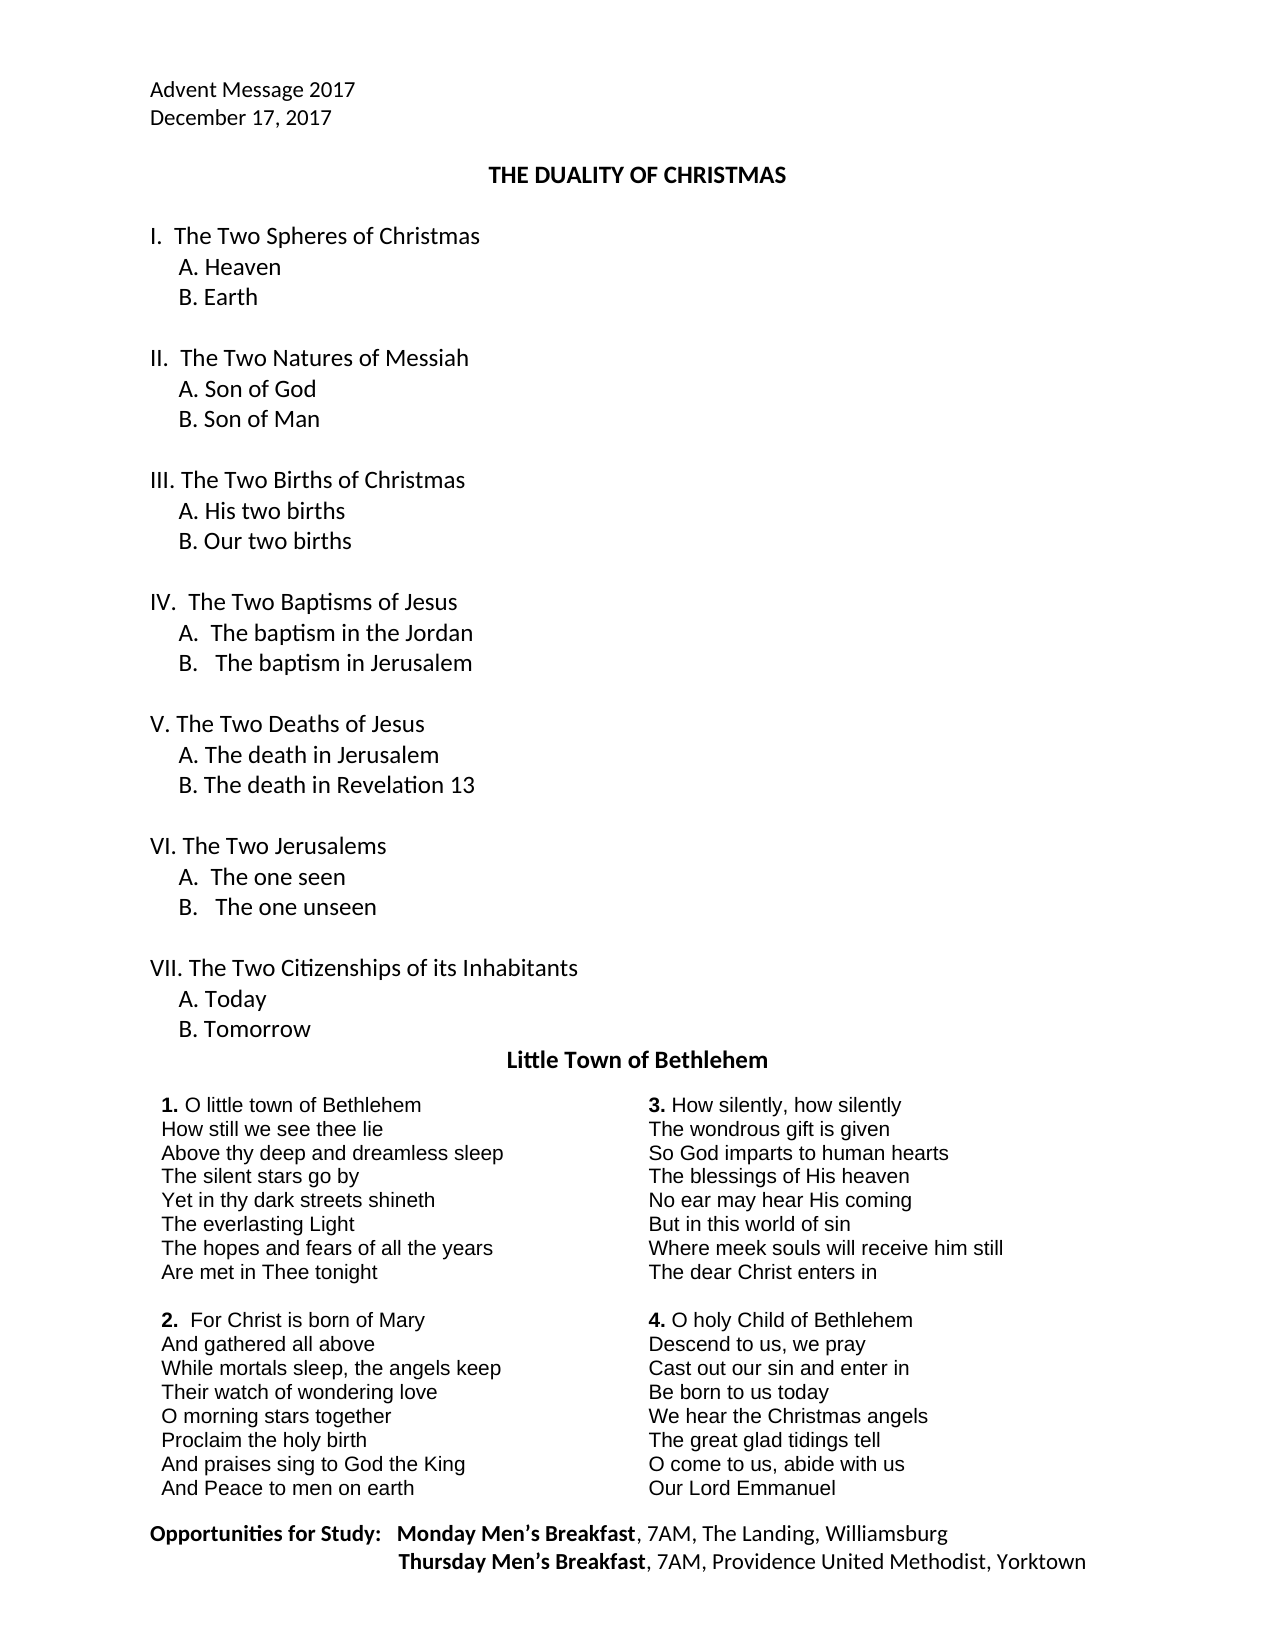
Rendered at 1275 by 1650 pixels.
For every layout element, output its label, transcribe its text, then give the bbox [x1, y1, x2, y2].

text III. The Two Births of Christmas [150, 464, 1125, 495]
text B. Tomorrow [150, 1014, 1125, 1044]
text A. The baptism in the Jordan [150, 617, 1125, 647]
text II. The Two Natures of Messiah [150, 342, 1125, 373]
text A. Heaven [150, 251, 1125, 281]
text A. Today [150, 983, 1125, 1014]
text B. The baptism in Jerusalem [150, 647, 1125, 678]
text IV. The Two Baptisms of Jesus [150, 586, 1125, 617]
text THE DUALITY OF CHRISTMAS [150, 159, 1125, 189]
text VI. The Two Jerusalems [150, 831, 1125, 861]
text VII. The Two Citizenships of its Inhabitants [150, 953, 1125, 983]
text B. The death in Revelation 13 [150, 769, 1125, 800]
text B. Son of Man [150, 403, 1125, 434]
text B. The one unseen [150, 892, 1125, 922]
text B. Our two births [150, 525, 1125, 556]
text V. The Two Deaths of Jesus [150, 708, 1125, 739]
text B. Earth [150, 281, 1125, 312]
text A. His two births [150, 495, 1125, 525]
text A. Son of God [150, 373, 1125, 403]
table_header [150, 1093, 637, 1500]
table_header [637, 1093, 1124, 1500]
text A. The one seen [150, 861, 1125, 892]
text A. The death in Jerusalem [150, 739, 1125, 769]
text I. The Two Spheres of Christmas [150, 220, 1125, 251]
text Little Town of Bethlehem [150, 1044, 1125, 1075]
